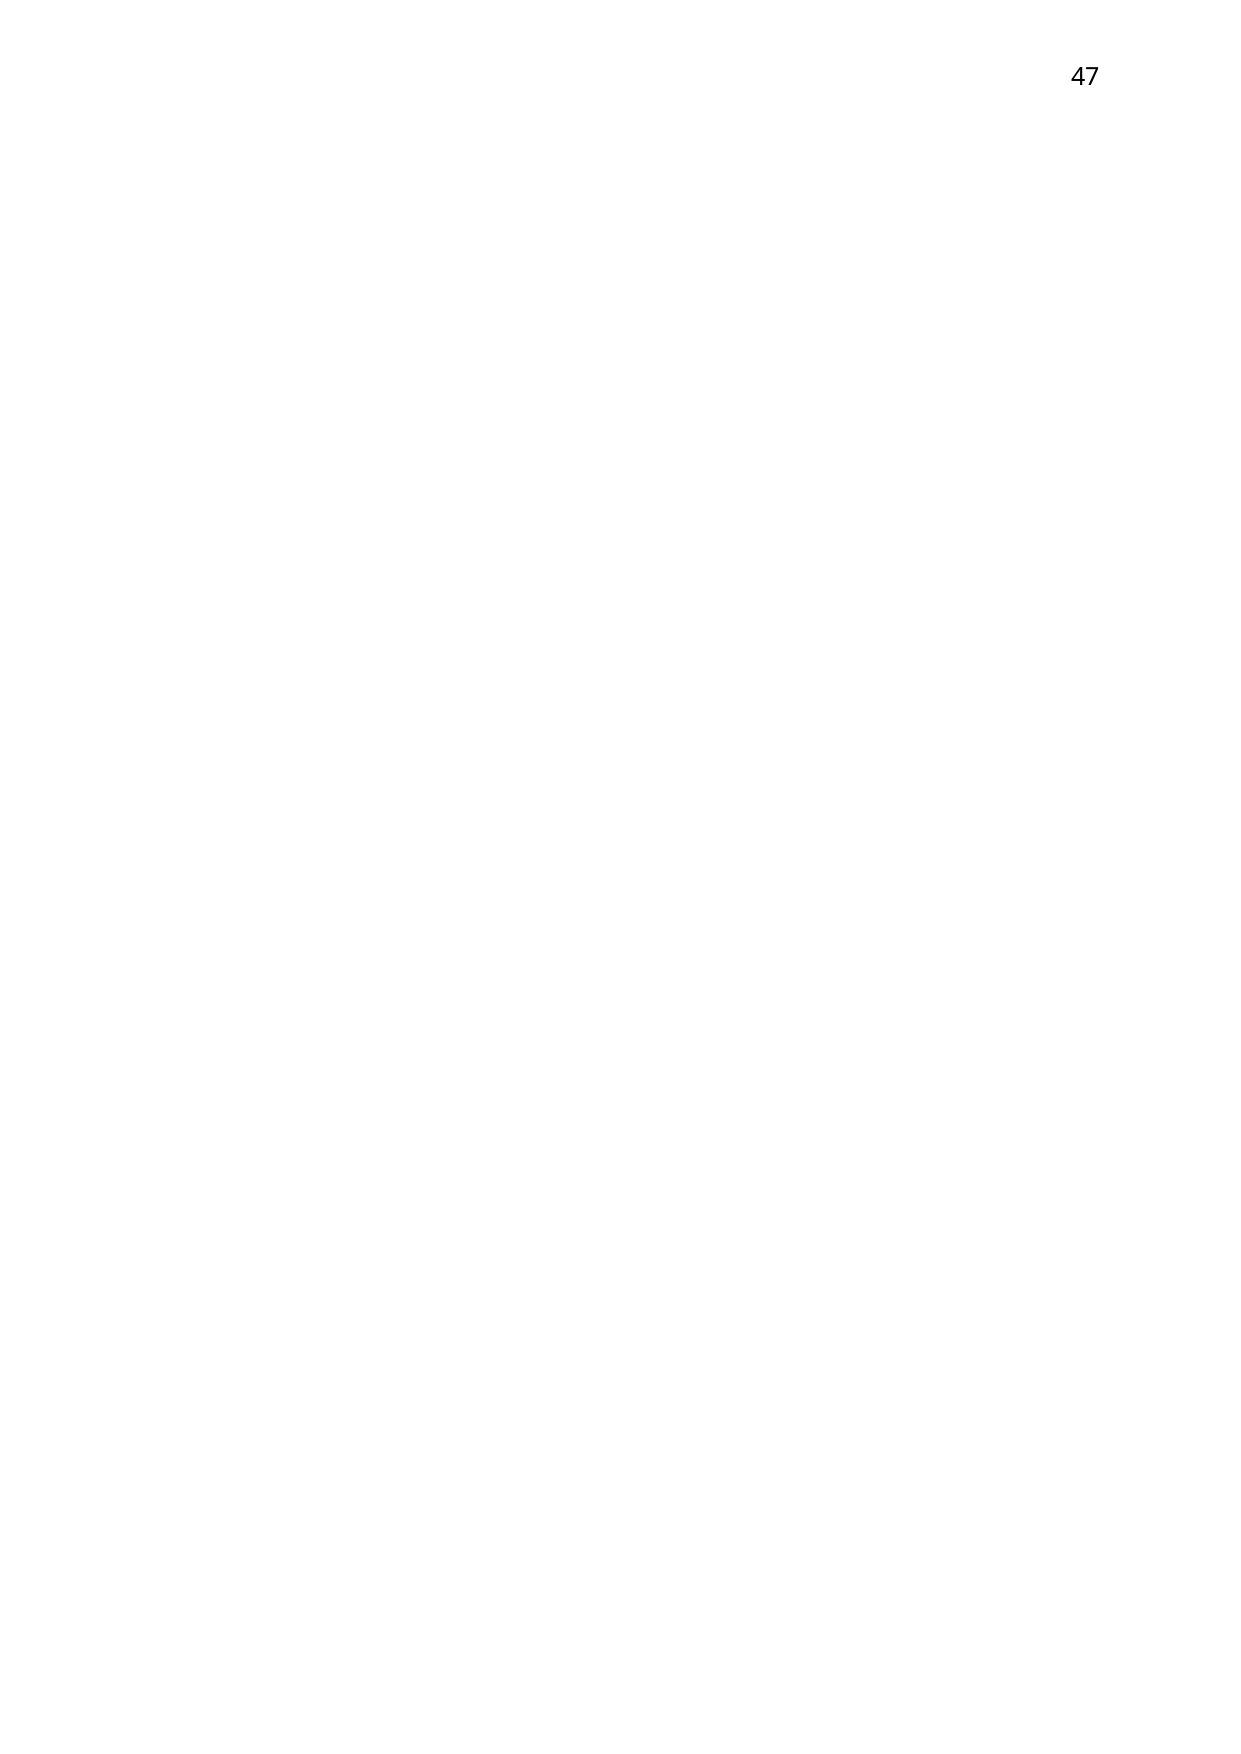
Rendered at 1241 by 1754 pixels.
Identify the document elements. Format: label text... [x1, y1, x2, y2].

text 47 [1071, 59, 1108, 93]
